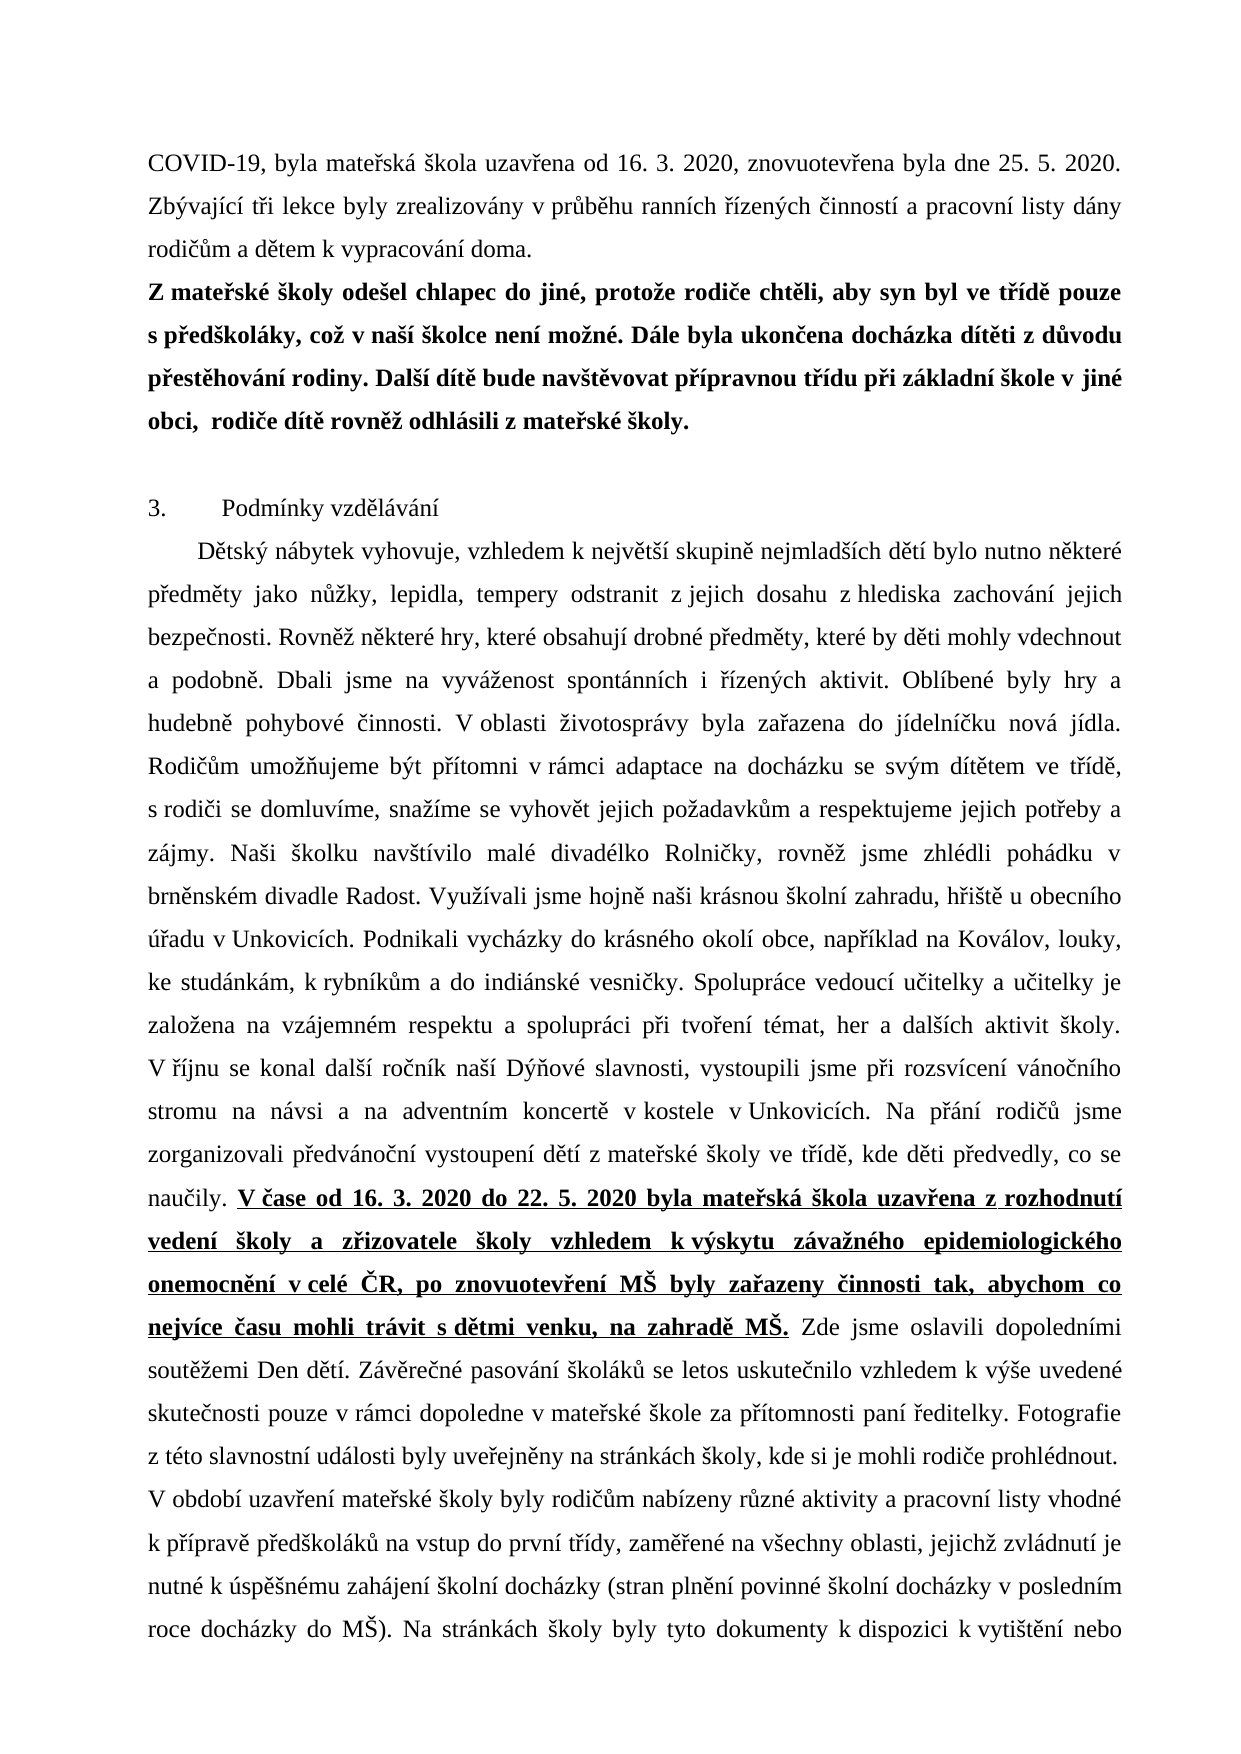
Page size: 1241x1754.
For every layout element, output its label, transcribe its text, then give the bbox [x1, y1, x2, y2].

text Z mateřské školy odešel chlapec do jiné, protože rodiče chtěli, aby syn byl ve třídě pouze s předškoláky, což v naší školce není možné. Dále byla ukončena docházka dítěti z důvodu přestěhování rodiny. Další dítě bude navštěvovat přípravnou třídu při základní škole v jiné obci, rodiče dítě rovněž odhlásili z mateřské školy. [148, 277, 1122, 435]
text Dětský nábytek vyhovuje, vzhledem k největší skupině nejmladších dětí bylo nutno některé předměty jako nůžky, lepidla, tempery odstranit z jejich dosahu z hlediska zachování jejich bezpečnosti. Rovněž některé hry, které obsahují drobné předměty, které by děti mohly vdechnout a podobně. Dbali jsme na vyváženost spontánních i řízených aktivit. Oblíbené byly hry a hudebně pohybové činnosti. V oblasti životosprávy byla zařazena do jídelníčku nová jídla. Rodičům umožňujeme být přítomni v rámci adaptace na docházku se svým dítětem ve třídě, s rodiči se domluvíme, snažíme se vyhovět jejich požadavkům a respektujeme jejich potřeby a zájmy. Naši školku navštívilo malé divadélko Rolničky, rovněž jsme zhlédli pohádku v brněnském divadle Radost. Využívali jsme hojně naši krásnou školní zahradu, hřiště u obecního úřadu v Unkovicích. Podnikali vycházky do krásného okolí obce, například na Koválov, louky, ke studánkám, k rybníkům a do indiánské vesničky. Spolupráce vedoucí učitelky a učitelky je založena na vzájemném respektu a spolupráci při tvoření témat, her a dalších aktivit školy. V říjnu se konal další ročník naší Dýňové slavnosti, vystoupili jsme při rozsvícení vánočního stromu na návsi a na adventním koncertě v kostele v Unkovicích. Na přání rodičů jsme zorganizovali předvánoční vystoupení dětí z mateřské školy ve třídě, kde děti předvedly, co se naučily. V čase od 16. 3. 2020 do 22. 5. 2020 byla mateřská škola uzavřena z rozhodnutí vedení školy a zřizovatele školy vzhledem k výskytu závažného epidemiologického onemocnění v celé ČR, po znovuotevření MŠ byly zařazeny činnosti tak, abychom co nejvíce času mohli trávit s dětmi venku, na zahradě MŠ. Zde jsme oslavili dopoledními soutěžemi Den dětí. Závěrečné pasování školáků se letos uskutečnilo vzhledem k výše uvedené skutečnosti pouze v rámci dopoledne v mateřské škole za přítomnosti paní ředitelky. Fotografie z této slavnostní události byly uveřejněny na stránkách školy, kde si je mohli rodiče prohlédnout. [148, 536, 1122, 1251]
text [148, 148, 1122, 263]
text Dětský nábytek vyhovuje, vzhledem k největší skupině nejmladších dětí bylo nutno některé předměty jako nůžky, lepidla, tempery odstranit z jejich dosahu z hlediska zachování jejich bezpečnosti. Rovněž některé hry, které obsahují drobné předměty, které by děti mohly vdechnout a podobně. Dbali jsme na vyváženost spontánních i řízených aktivit. Oblíbené byly hry a hudebně pohybové činnosti. V oblasti životosprávy byla zařazena do jídelníčku nová jídla. Rodičům umožňujeme být přítomni v rámci adaptace na docházku se svým dítětem ve třídě, s rodiči se domluvíme, snažíme se vyhovět jejich požadavkům a respektujeme jejich potřeby a zájmy. Naši školku navštívilo malé divadélko Rolničky, rovněž jsme zhlédli pohádku v brněnském divadle Radost. Využívali jsme hojně naši krásnou školní zahradu, hřiště u obecního úřadu v Unkovicích. Podnikali vycházky do krásného okolí obce, například na Koválov, louky, ke studánkám, k rybníkům a do indiánské vesničky. Spolupráce vedoucí učitelky a učitelky je založena na vzájemném respektu a spolupráci při tvoření témat, her a dalších aktivit školy. V říjnu se konal další ročník naší Dýňové slavnosti, vystoupili jsme při rozsvícení vánočního stromu na návsi a na adventním koncertě v kostele v Unkovicích. Na přání rodičů jsme zorganizovali předvánoční vystoupení dětí z mateřské školy ve třídě, kde děti předvedly, co se naučily. V čase od 16. 3. 2020 do 22. 5. 2020 byla mateřská škola uzavřena z rozhodnutí vedení školy a zřizovatele školy vzhledem k výskytu závažného epidemiologického onemocnění v celé ČR, po znovuotevření MŠ byly zařazeny činnosti tak, abychom co nejvíce času mohli trávit s dětmi venku, na zahradě MŠ. Zde jsme oslavili dopoledními soutěžemi Den dětí. Závěrečné pasování školáků se letos uskutečnilo vzhledem k výše uvedené skutečnosti pouze v rámci dopoledne v mateřské škole za přítomnosti paní ředitelky. Fotografie z této slavnostní události byly uveřejněny na stránkách školy, kde si je mohli rodiče prohlédnout. [148, 1295, 1122, 1470]
text 3. Podmínky vzdělávání [148, 493, 1122, 521]
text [148, 1484, 1122, 1643]
